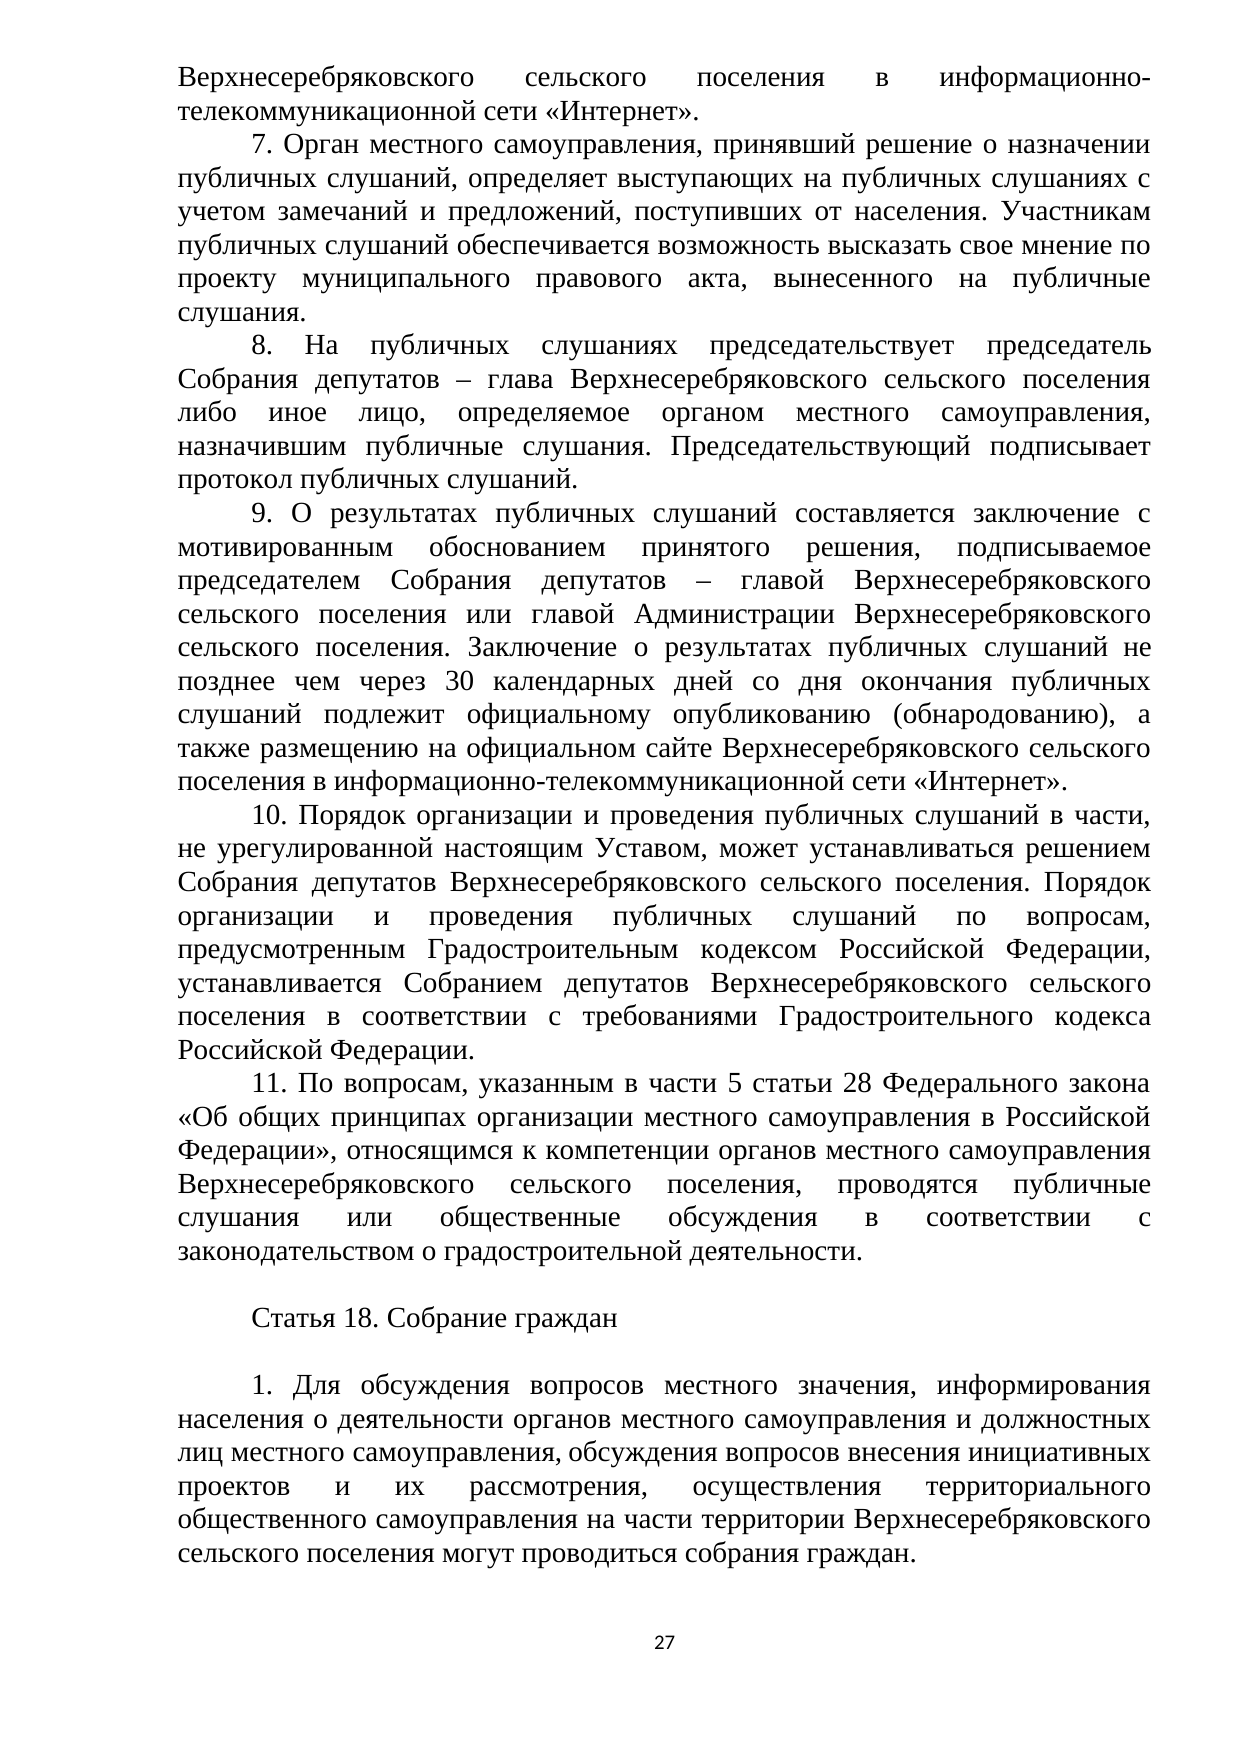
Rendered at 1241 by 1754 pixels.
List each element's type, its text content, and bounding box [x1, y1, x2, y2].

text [177, 59, 1152, 126]
text 11. По вопросам, указанным в части 5 статьи 28 Федерального закона «Об общих принципах организации местного самоуправления в Российской Федерации», относящимся к компетенции органов местного самоуправления Верхнесеребряковского сельского поселения, проводятся публичные слушания или общественные обсуждения в соответствии с законодательством о градостроительной деятельности. [177, 1065, 1152, 1267]
text 1. Для обсуждения вопросов местного значения, информирования населения о деятельности органов местного самоуправления и должностных лиц местного самоуправления, обсуждения вопросов внесения инициативных проектов и их рассмотрения, осуществления территориального общественного самоуправления на части территории Верхнесеребряковского сельского поселения могут проводиться собрания граждан. [177, 1367, 1152, 1568]
text Статья 18. Собрание граждан [177, 1300, 1152, 1334]
text 10. Порядок организации и проведения публичных слушаний в части, не урегулированной настоящим Уставом, может устанавливаться решением Собрания депутатов Верхнесеребряковского сельского поселения. Порядок организации и проведения публичных слушаний по вопросам, предусмотренным Градостроительным кодексом Российской Федерации, устанавливается Собранием депутатов Верхнесеребряковского сельского поселения в соответствии с требованиями Градостроительного кодекса Российской Федерации. [177, 797, 1152, 1065]
text 7. Орган местного самоуправления, принявший решение о назначении публичных слушаний, определяет выступающих на публичных слушаниях с учетом замечаний и предложений, поступивших от населения. Участникам публичных слушаний обеспечивается возможность высказать свое мнение по проекту муниципального правового акта, вынесенного на публичные слушания. [177, 126, 1152, 327]
text 8. На публичных слушаниях председательствует председатель Собрания депутатов – глава Верхнесеребряковского сельского поселения либо иное лицо, определяемое органом местного самоуправления, назначившим публичные слушания. Председательствующий подписывает протокол публичных слушаний. [177, 327, 1152, 495]
text 9. О результатах публичных слушаний составляется заключение с мотивированным обоснованием принятого решения, подписываемое председателем Собрания депутатов – главой Верхнесеребряковского сельского поселения или главой Администрации Верхнесеребряковского сельского поселения. Заключение о результатах публичных слушаний не позднее чем через 30 календарных дней со дня окончания публичных слушаний подлежит официальному опубликованию (обнародованию), а также размещению на официальном сайте Верхнесеребряковского сельского поселения в информационно-телекоммуникационной сети «Интернет». [177, 495, 1152, 797]
